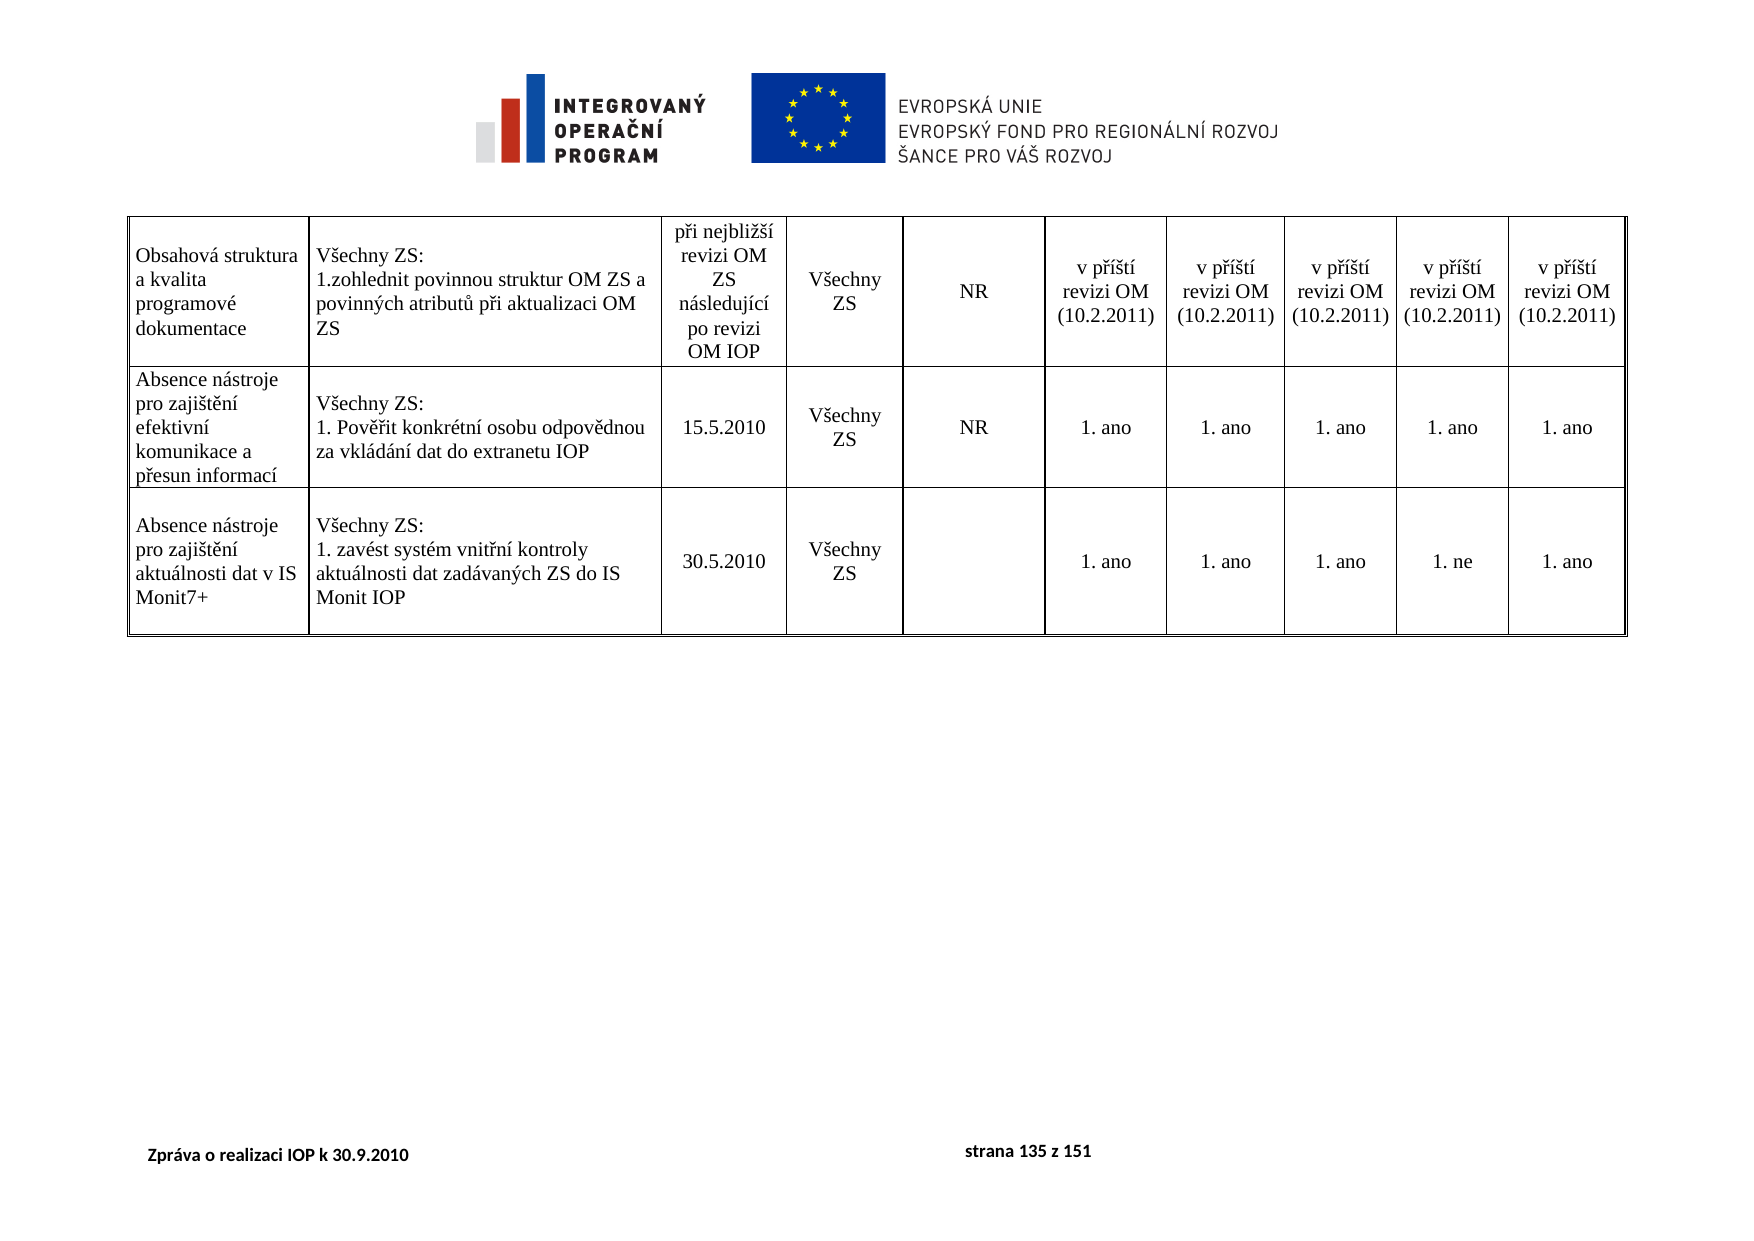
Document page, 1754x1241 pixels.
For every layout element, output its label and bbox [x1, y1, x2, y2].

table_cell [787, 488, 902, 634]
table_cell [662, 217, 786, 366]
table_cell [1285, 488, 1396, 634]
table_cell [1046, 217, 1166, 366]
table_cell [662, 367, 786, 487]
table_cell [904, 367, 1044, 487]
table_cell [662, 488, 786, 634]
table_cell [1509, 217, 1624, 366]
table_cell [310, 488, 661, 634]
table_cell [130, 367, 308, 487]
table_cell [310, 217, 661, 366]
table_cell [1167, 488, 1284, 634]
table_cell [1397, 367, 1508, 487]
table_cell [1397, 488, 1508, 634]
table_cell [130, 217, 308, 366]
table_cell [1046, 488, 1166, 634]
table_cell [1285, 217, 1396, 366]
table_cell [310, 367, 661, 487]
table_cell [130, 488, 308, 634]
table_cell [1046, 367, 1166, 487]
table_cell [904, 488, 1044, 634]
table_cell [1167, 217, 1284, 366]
picture [476, 73, 1277, 163]
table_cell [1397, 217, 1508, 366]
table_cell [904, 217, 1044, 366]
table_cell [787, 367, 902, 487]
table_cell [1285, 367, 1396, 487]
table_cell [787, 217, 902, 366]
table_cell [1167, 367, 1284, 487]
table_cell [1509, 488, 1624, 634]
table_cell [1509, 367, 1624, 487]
